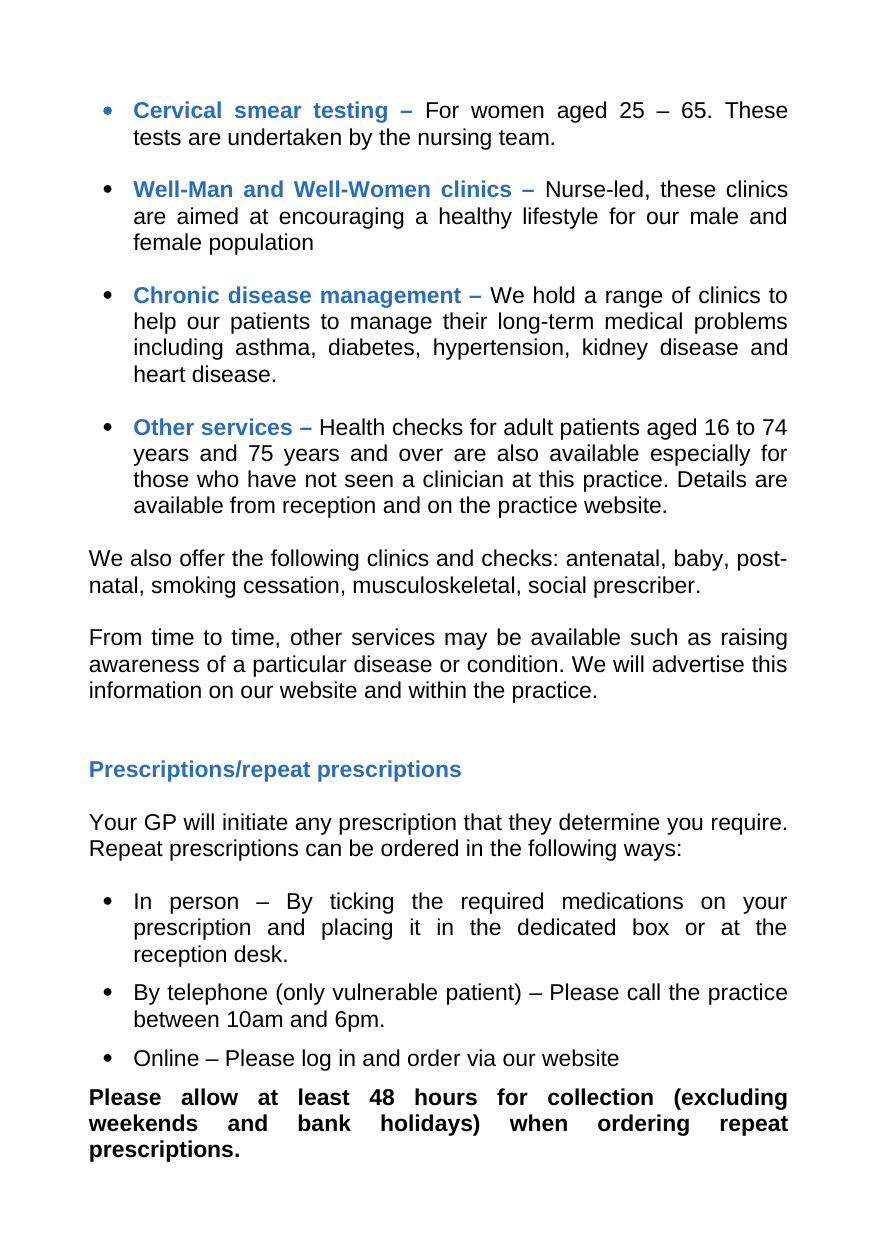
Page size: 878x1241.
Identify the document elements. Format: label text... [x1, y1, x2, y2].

list By telephone (only vulnerable patient) – Please call the practice between 10am and 6pm. [103, 979, 788, 1032]
list Well-Man and Well-Women clinics – Nurse-led, these clinics are aimed at encouraging a healthy lifestyle for our male and female population [103, 176, 788, 255]
list In person – By ticking the required medications on your prescription and placing it in the dedicated box or at the reception desk. [103, 888, 788, 967]
list Online – Please log in and order via our website [103, 1044, 788, 1071]
text Your GP will initiate any prescription that they determine you require. Repeat prescriptions can be ordered in the following ways: [89, 809, 788, 861]
list Cervical smear testing – For women aged 25 – 65. These tests are undertaken by the nursing team. [103, 97, 788, 150]
text From time to time, other services may be available such as raising awareness of a particular disease or condition. We will advertise this information on our website and within the practice. [89, 624, 788, 703]
list Other services – Health checks for adult patients aged 16 to 74 years and 75 years and over are also available especially for those who have not seen a clinician at this practice. Details are available from reception and on the practice website. [103, 413, 788, 519]
text Prescriptions/repeat prescriptions [89, 756, 788, 782]
list Chronic disease management – We hold a range of clinics to help our patients to manage their long-term medical problems including asthma, diabetes, hypertension, kidney disease and heart disease. [103, 282, 788, 387]
text We also offer the following clinics and checks: antenatal, baby, post-natal, smoking cessation, musculoskeletal, social prescriber. [89, 545, 788, 598]
text Please allow at least 48 hours for collection (excluding weekends and bank holidays) when ordering repeat prescriptions. [89, 1083, 788, 1162]
